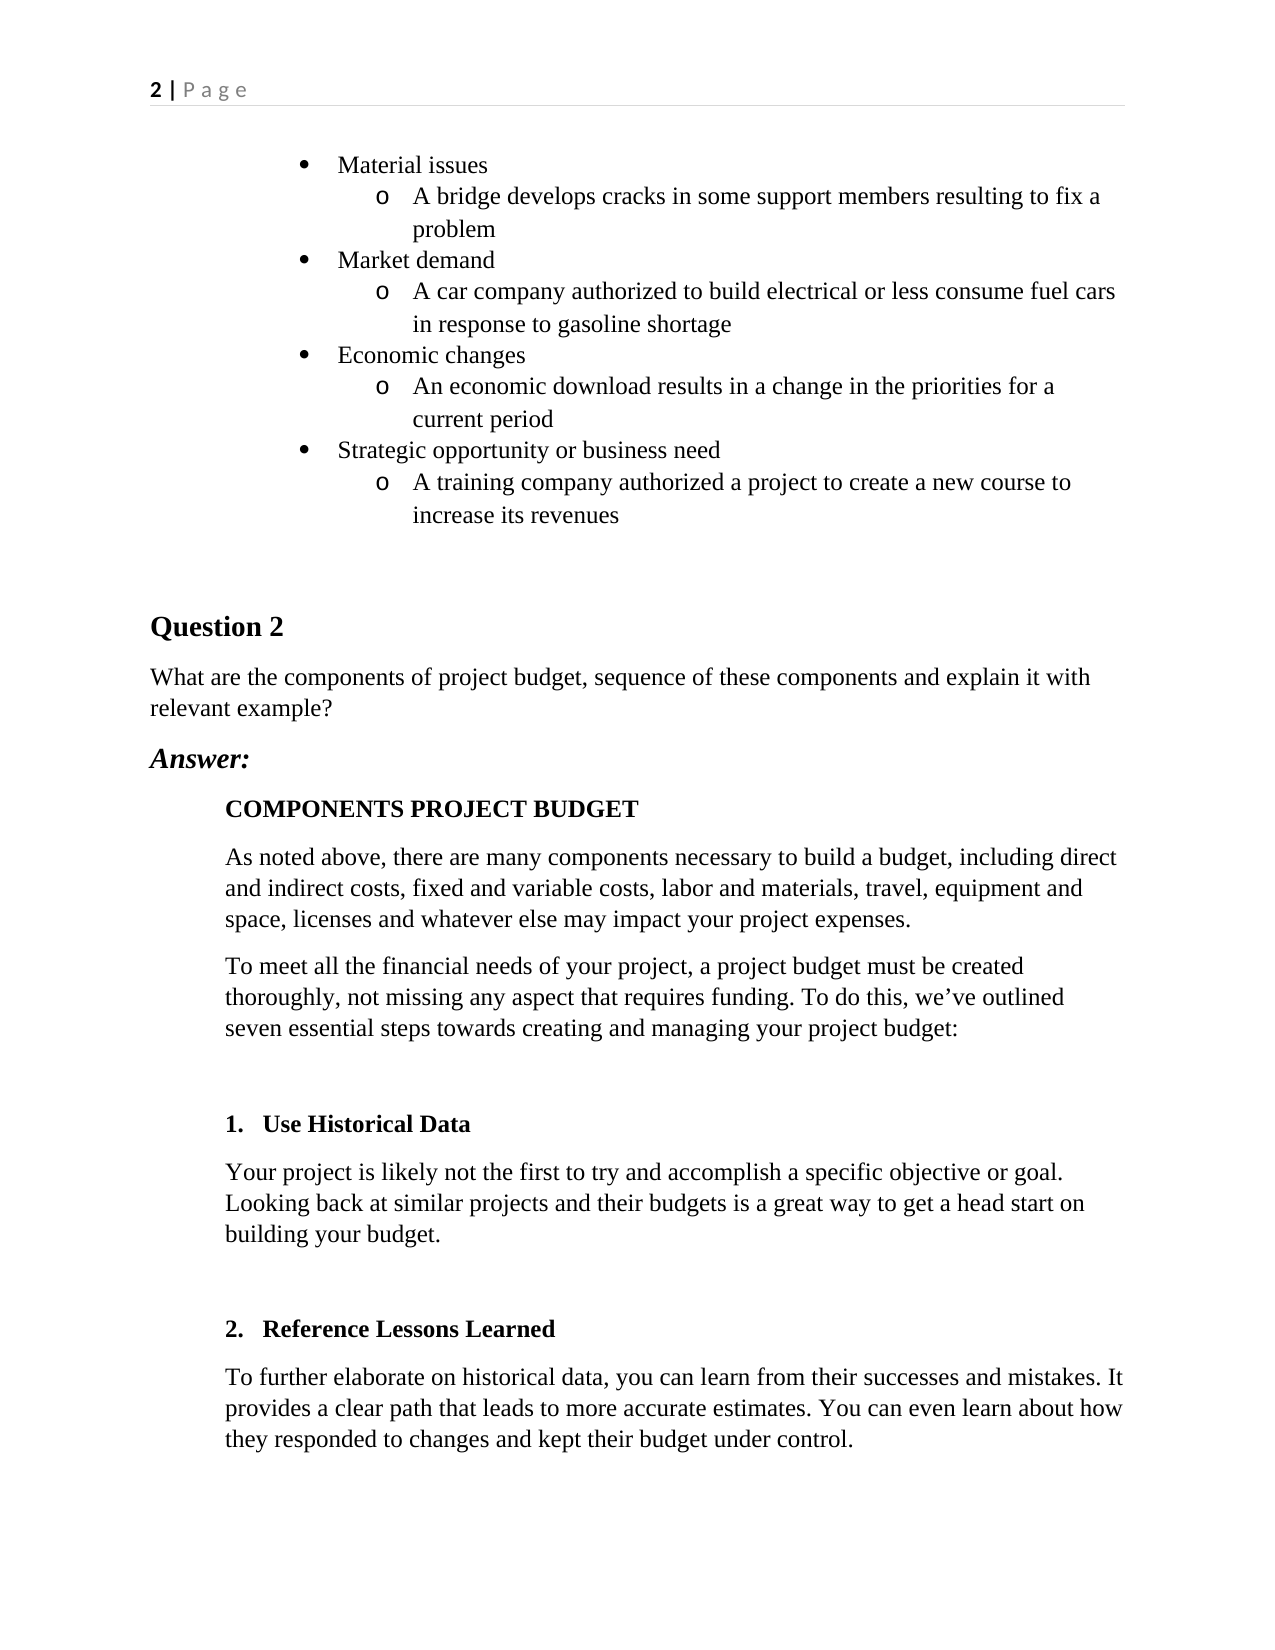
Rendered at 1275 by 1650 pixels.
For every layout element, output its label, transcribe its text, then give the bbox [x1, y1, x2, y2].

text Question 2 [150, 609, 1125, 643]
list Material issues [300, 150, 1125, 179]
text As noted above, there are many components necessary to build a budget, including direct and indirect costs, fixed and variable costs, labor and materials, travel, equipment and space, licenses and whatever else may impact your project expenses. [225, 842, 1125, 932]
text Your project is likely not the first to try and accomplish a specific objective or goal. Looking back at similar projects and their budgets is a great way to get a head start on building your budget. [225, 1157, 1125, 1247]
list Economic changes [300, 340, 1125, 369]
list A training company authorized a project to create a new course to increase its revenues [375, 467, 1125, 528]
list A car company authorized to build electrical or less consume fuel cars in response to gasoline shortage [375, 276, 1125, 338]
list Reference Lessons Learned [225, 1314, 1125, 1343]
text Answer: [150, 741, 1125, 775]
list An economic download results in a change in the priorities for a current period [375, 371, 1125, 433]
text COMPONENTS PROJECT BUDGET [225, 794, 1125, 823]
list Market demand [300, 245, 1125, 274]
text What are the components of project budget, sequence of these components and explain it with relevant example? [150, 662, 1125, 722]
list Use Historical Data [225, 1109, 1125, 1138]
list Strategic opportunity or business need [300, 436, 1125, 464]
text To further elaborate on historical data, you can learn from their successes and mistakes. It provides a clear path that leads to more accurate estimates. You can even learn about how they responded to changes and kept their budget under control. [225, 1362, 1125, 1453]
list A bridge develops cracks in some support members resulting to fix a problem [375, 181, 1125, 243]
text To meet all the financial needs of your project, a project budget must be created thoroughly, not missing any aspect that requires funding. To do this, we’ve outlined seven essential steps towards creating and managing your project budget: [225, 951, 1125, 1042]
